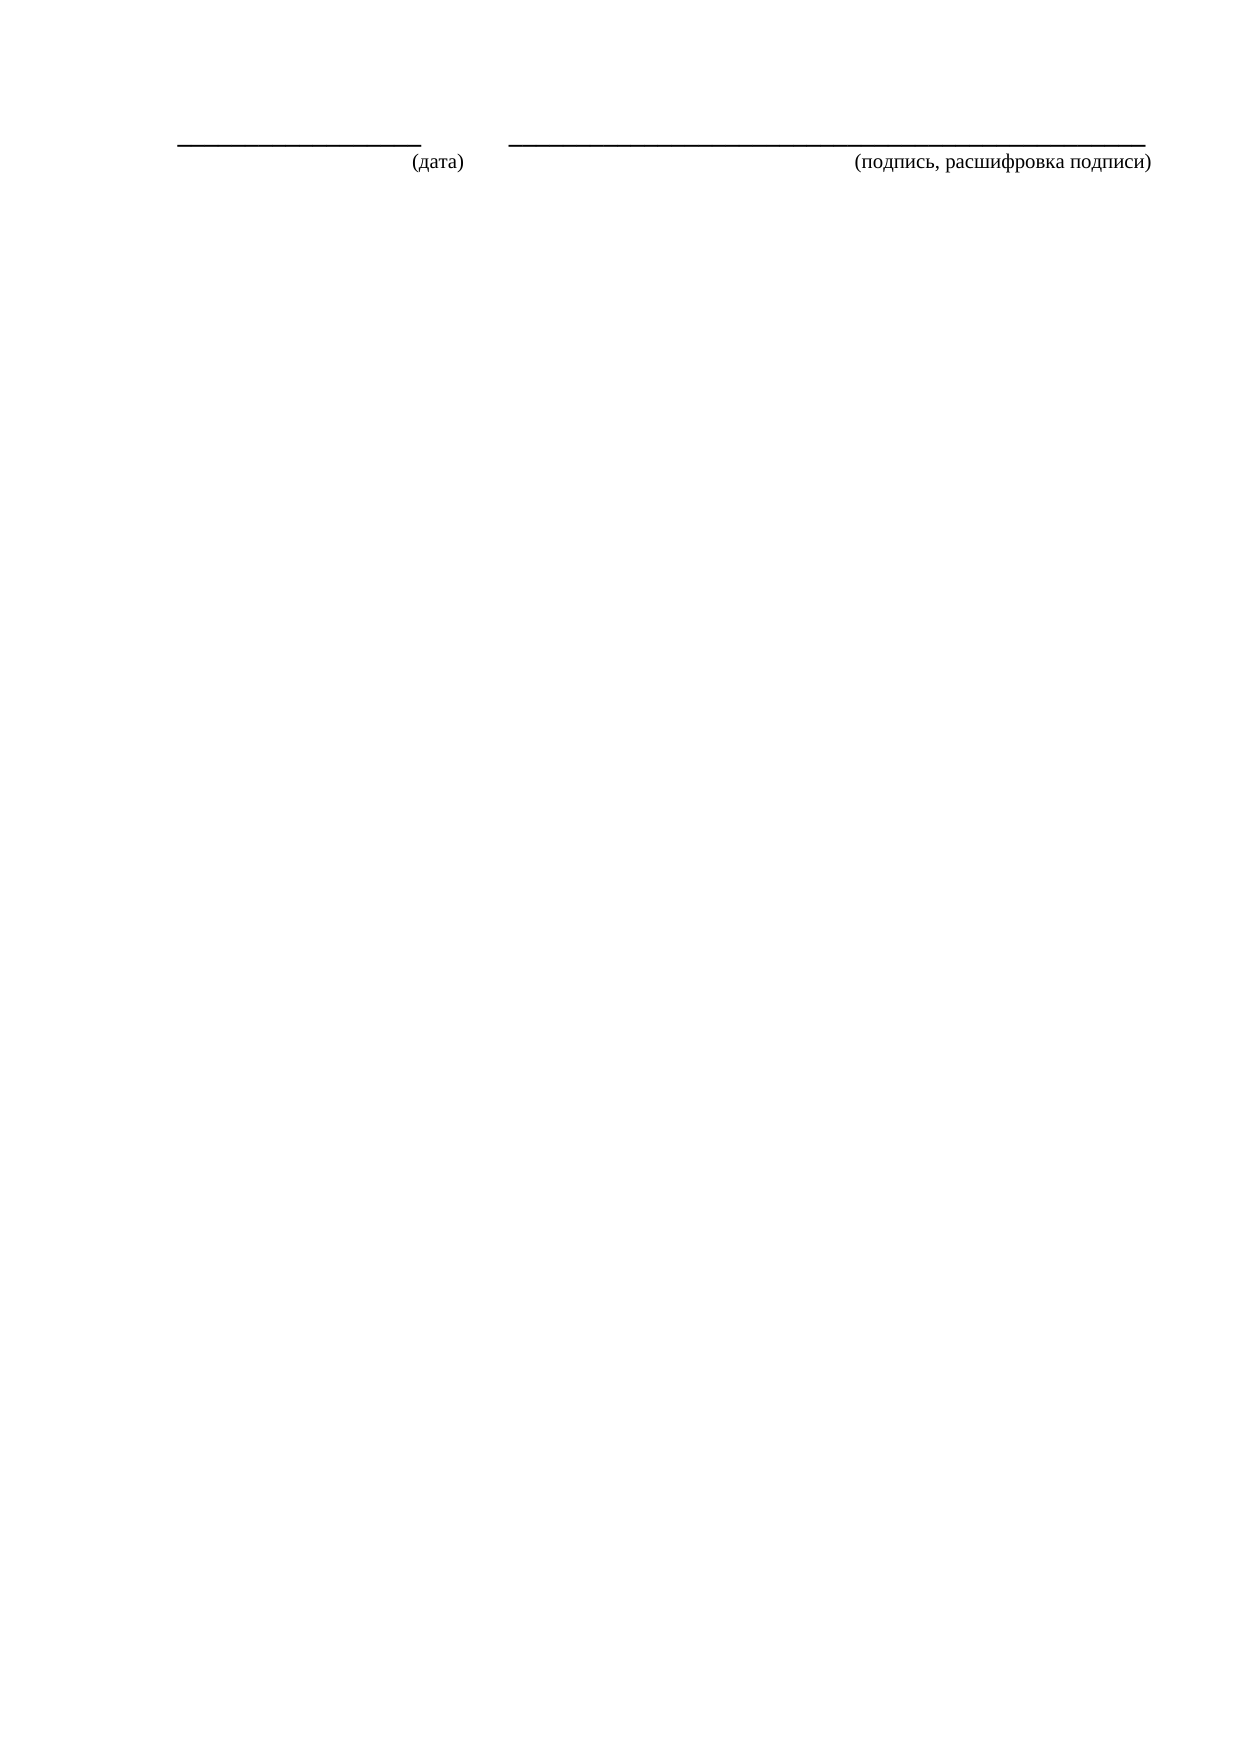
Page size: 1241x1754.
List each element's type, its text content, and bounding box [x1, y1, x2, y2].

text __________________ _______________________________________________ [177, 118, 1152, 149]
text (дата) (подпись, расшифровка подписи) [177, 149, 1152, 173]
